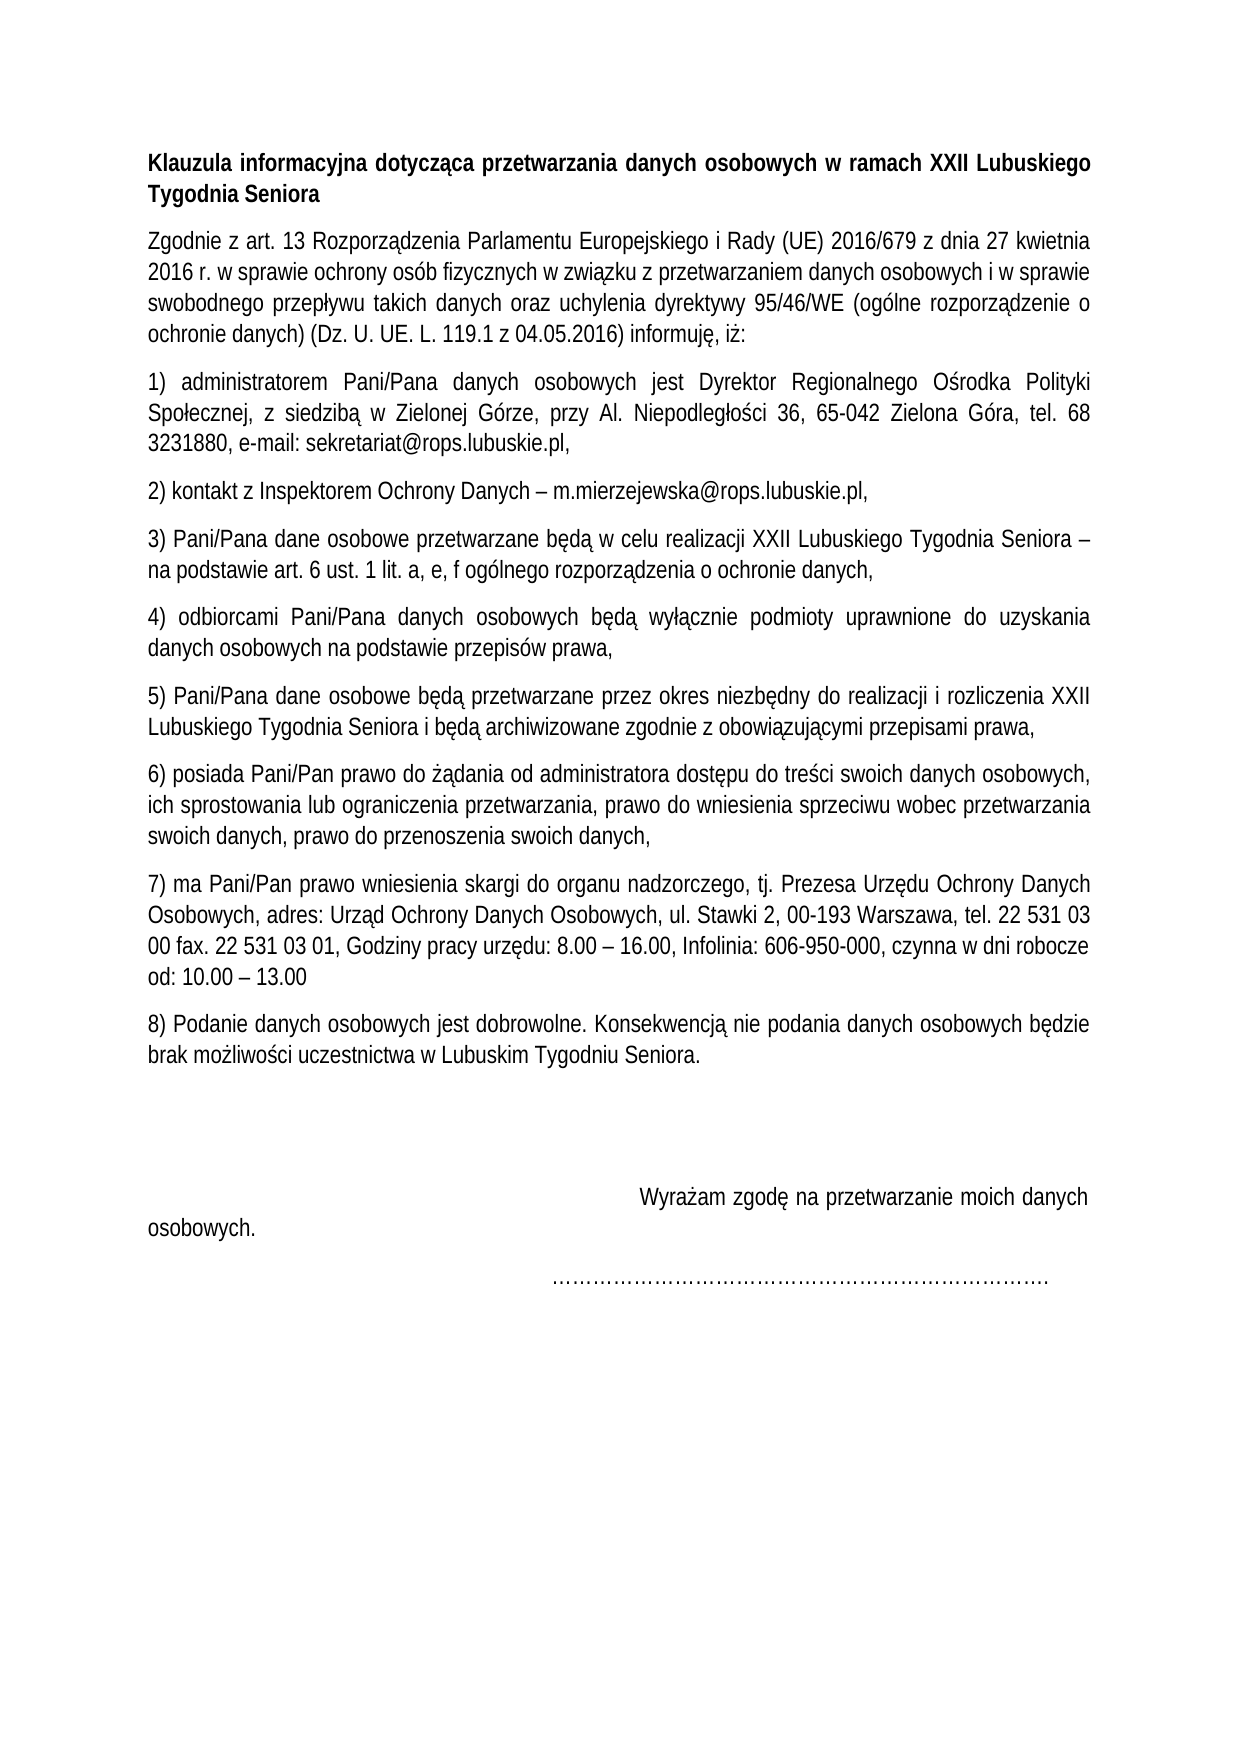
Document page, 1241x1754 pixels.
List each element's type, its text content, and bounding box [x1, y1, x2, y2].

text 2) kontakt z Inspektorem Ochrony Danych – m.mierzejewska@rops.lubuskie.pl, [148, 476, 1093, 505]
text ………………………………………………………………. [148, 1261, 1093, 1289]
text 4) odbiorcami Pani/Pana danych osobowych będą wyłącznie podmioty uprawnione do uzyskania danych osobowych na podstawie przepisów prawa, [148, 602, 1093, 662]
text Zgodnie z art. 13 Rozporządzenia Parlamentu Europejskiego i Rady (UE) 2016/679 z dnia 27 kwietnia 2016 r. w sprawie ochrony osób fizycznych w związku z przetwarzaniem danych osobowych i w sprawie swobodnego przepływu takich danych oraz uchylenia dyrektywy 95/46/WE (ogólne rozporządzenie o ochronie danych) (Dz. U. UE. L. 119.1 z 04.05.2016) informuję, iż: [148, 226, 1093, 348]
text Klauzula informacyjna dotycząca przetwarzania danych osobowych w ramach XXII Lubuskiego Tygodnia Seniora [148, 148, 1093, 207]
text 3) Pani/Pana dane osobowe przetwarzane będą w celu realizacji XXII Lubuskiego Tygodnia Seniora – na podstawie art. 6 ust. 1 lit. a, e, f ogólnego rozporządzenia o ochronie danych, [148, 524, 1093, 583]
text 6) posiada Pani/Pan prawo do żądania od administratora dostępu do treści swoich danych osobowych, ich sprostowania lub ograniczenia przetwarzania, prawo do wniesienia sprzeciwu wobec przetwarzania swoich danych, prawo do przenoszenia swoich danych, [148, 759, 1093, 850]
text 8) Podanie danych osobowych jest dobrowolne. Konsekwencją nie podania danych osobowych będzie brak możliwości uczestnictwa w Lubuskim Tygodniu Seniora. [148, 1009, 1093, 1069]
text 5) Pani/Pana dane osobowe będą przetwarzane przez okres niezbędny do realizacji i rozliczenia XXII Lubuskiego Tygodnia Seniora i będą archiwizowane zgodnie z obowiązującymi przepisami prawa, [148, 681, 1093, 740]
text 1) administratorem Pani/Pana danych osobowych jest Dyrektor Regionalnego Ośrodka Polityki Społecznej, z siedzibą w Zielonej Górze, przy Al. Niepodległości 36, 65-042 Zielona Góra, tel. 68 3231880, e-mail: sekretariat@rops.lubuskie.pl, [148, 367, 1093, 457]
text Wyrażam zgodę na przetwarzanie moich danych osobowych. [148, 1182, 1093, 1242]
text 7) ma Pani/Pan prawo wniesienia skargi do organu nadzorczego, tj. Prezesa Urzędu Ochrony Danych Osobowych, adres: Urząd Ochrony Danych Osobowych, ul. Stawki 2, 00-193 Warszawa, tel. 22 531 03 00 fax. 22 531 03 01, Godziny pracy urzędu: 8.00 – 16.00, Infolinia: 606-950-000, czynna w dni robocze od: 10.00 – 13.00 [148, 869, 1093, 990]
